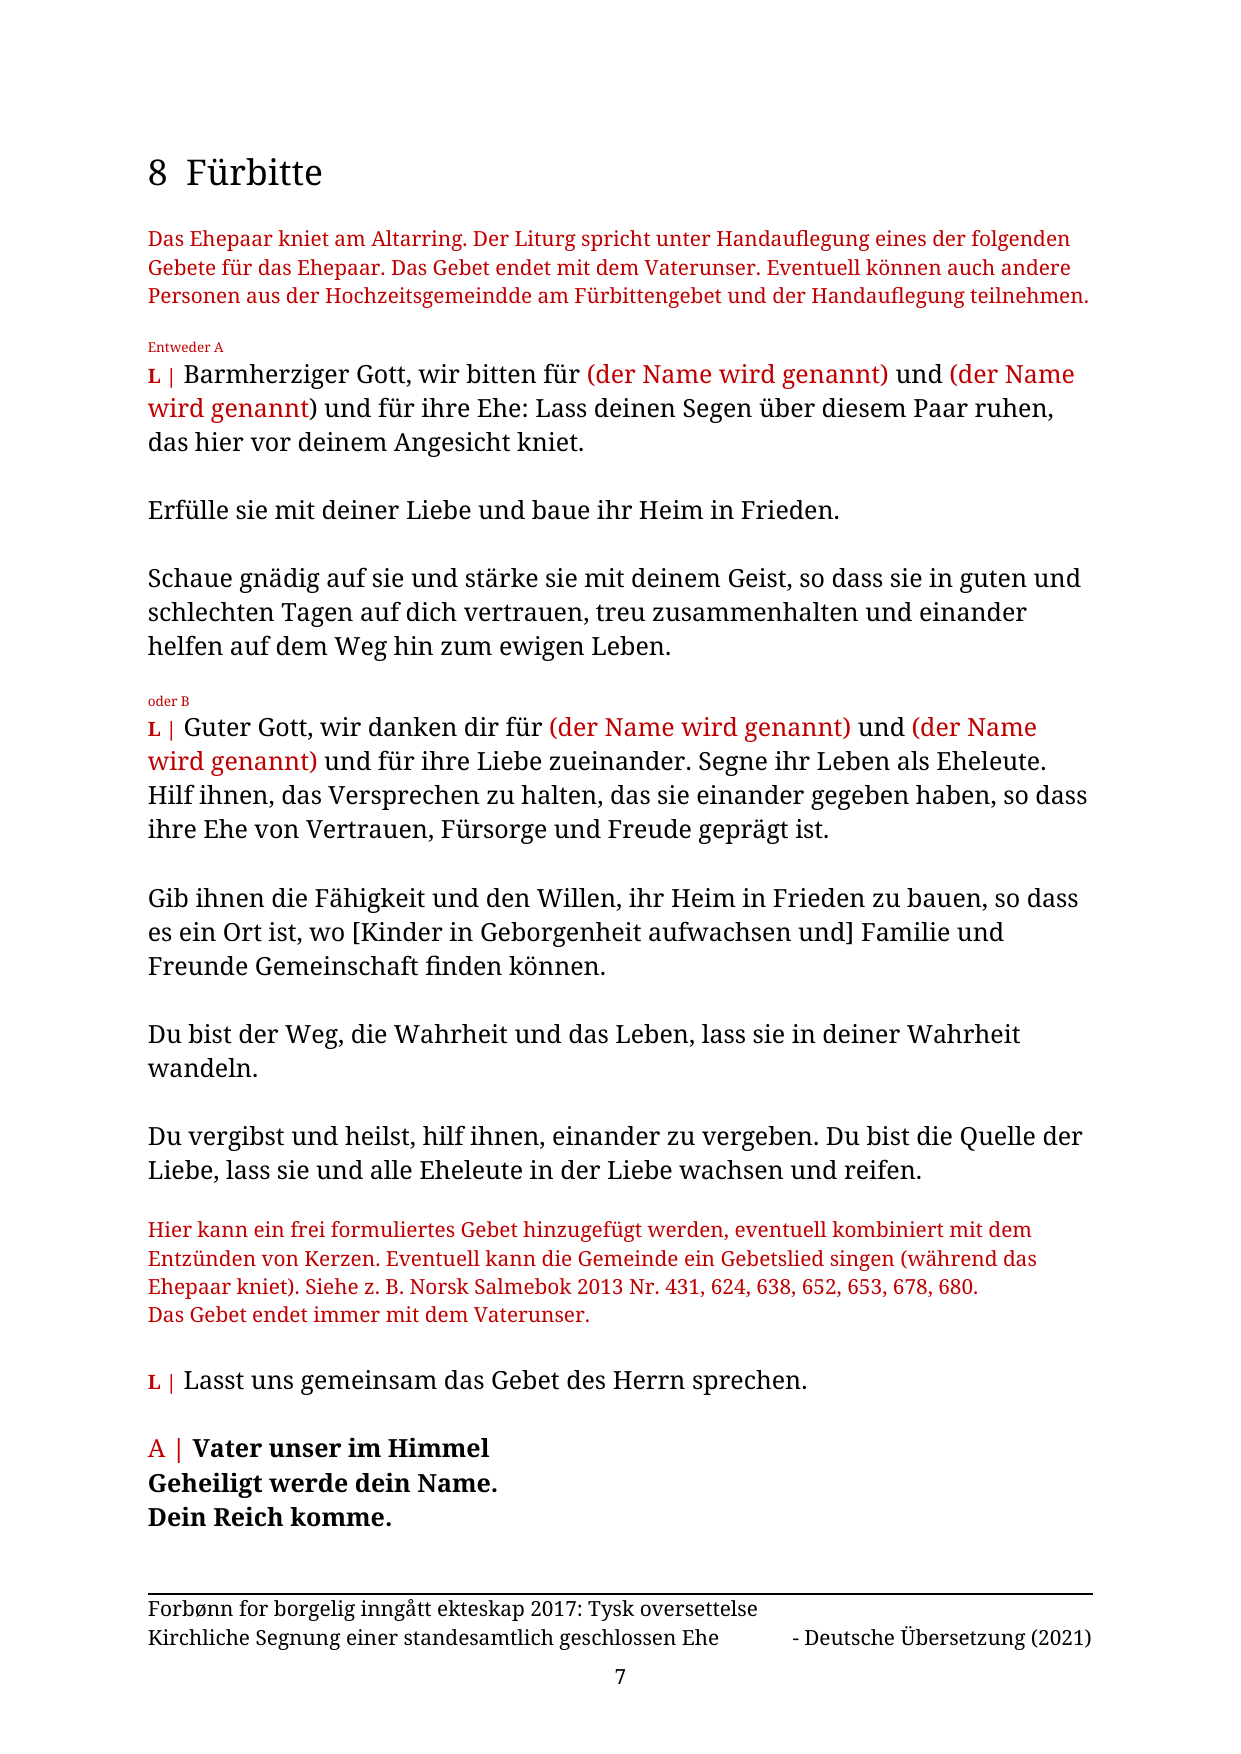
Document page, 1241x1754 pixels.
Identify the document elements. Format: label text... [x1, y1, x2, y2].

text L | Barmherziger Gott, wir bitten für (der Name wird genannt) und (der Name wird genannt) und für ihre Ehe: Lass deinen Segen über diesem Paar ruhen, das hier vor deinem Angesicht kniet. [148, 356, 1093, 459]
text Das Gebet endet immer mit dem Vaterunser. [148, 1301, 1093, 1329]
text L | Guter Gott, wir danken dir für (der Name wird genannt) und (der Name wird genannt) und für ihre Liebe zueinander. Segne ihr Leben als Eheleute. [148, 710, 1093, 778]
text Schaue gnädig auf sie und stärke sie mit deinem Geist, so dass sie in guten und schlechten Tagen auf dich vertrauen, treu zusammenhalten und einander helfen auf dem Weg hin zum ewigen Leben. [148, 561, 1093, 663]
text Hier kann ein frei formuliertes Gebet hinzugefügt werden, eventuell kombiniert mit dem Entzünden von Kerzen. Eventuell kann die Gemeinde ein Gebetslied singen (während das Ehepaar kniet). Siehe z. B. Norsk Salmebok 2013 Nr. 431, 624, 638, 652, 653, 678, 680. [148, 1215, 1093, 1301]
text Erfülle sie mit deiner Liebe und baue ihr Heim in Frieden. [148, 493, 1093, 527]
text 8 Fürbitte [148, 148, 1093, 196]
text Das Ehepaar kniet am Altarring. Der Liturg spricht unter Handauflegung eines der folgenden Gebete für das Ehepaar. Das Gebet endet mit dem Vaterunser. Eventuell können auch andere Personen aus der Hochzeitsgemeindde am Fürbittengebet und der Handauflegung teilnehmen. [148, 224, 1093, 309]
text Geheiligt werde dein Name. [148, 1465, 1093, 1499]
text L | Lasst uns gemeinsam das Gebet des Herrn sprechen. [148, 1363, 1093, 1397]
text Du vergibst und heilst, hilf ihnen, einander zu vergeben. Du bist die Quelle der Liebe, lass sie und alle Eheleute in der Liebe wachsen und reifen. [148, 1119, 1093, 1187]
text Hilf ihnen, das Versprechen zu halten, das sie einander gegeben haben, so dass ihre Ehe von Vertrauen, Fürsorge und Freude geprägt ist. [148, 778, 1093, 846]
text Entweder A [148, 338, 1093, 356]
text oder B [148, 691, 1093, 710]
text Du bist der Weg, die Wahrheit und das Leben, lass sie in deiner Wahrheit wandeln. [148, 1016, 1093, 1084]
text Dein Reich komme. [148, 1499, 1093, 1533]
text A | Vater unser im Himmel [148, 1431, 1093, 1465]
text Gib ihnen die Fähigkeit und den Willen, ihr Heim in Frieden zu bauen, so dass es ein Ort ist, wo [Kinder in Geborgenheit aufwachsen und] Familie und Freunde Gemeinschaft finden können. [148, 880, 1093, 982]
